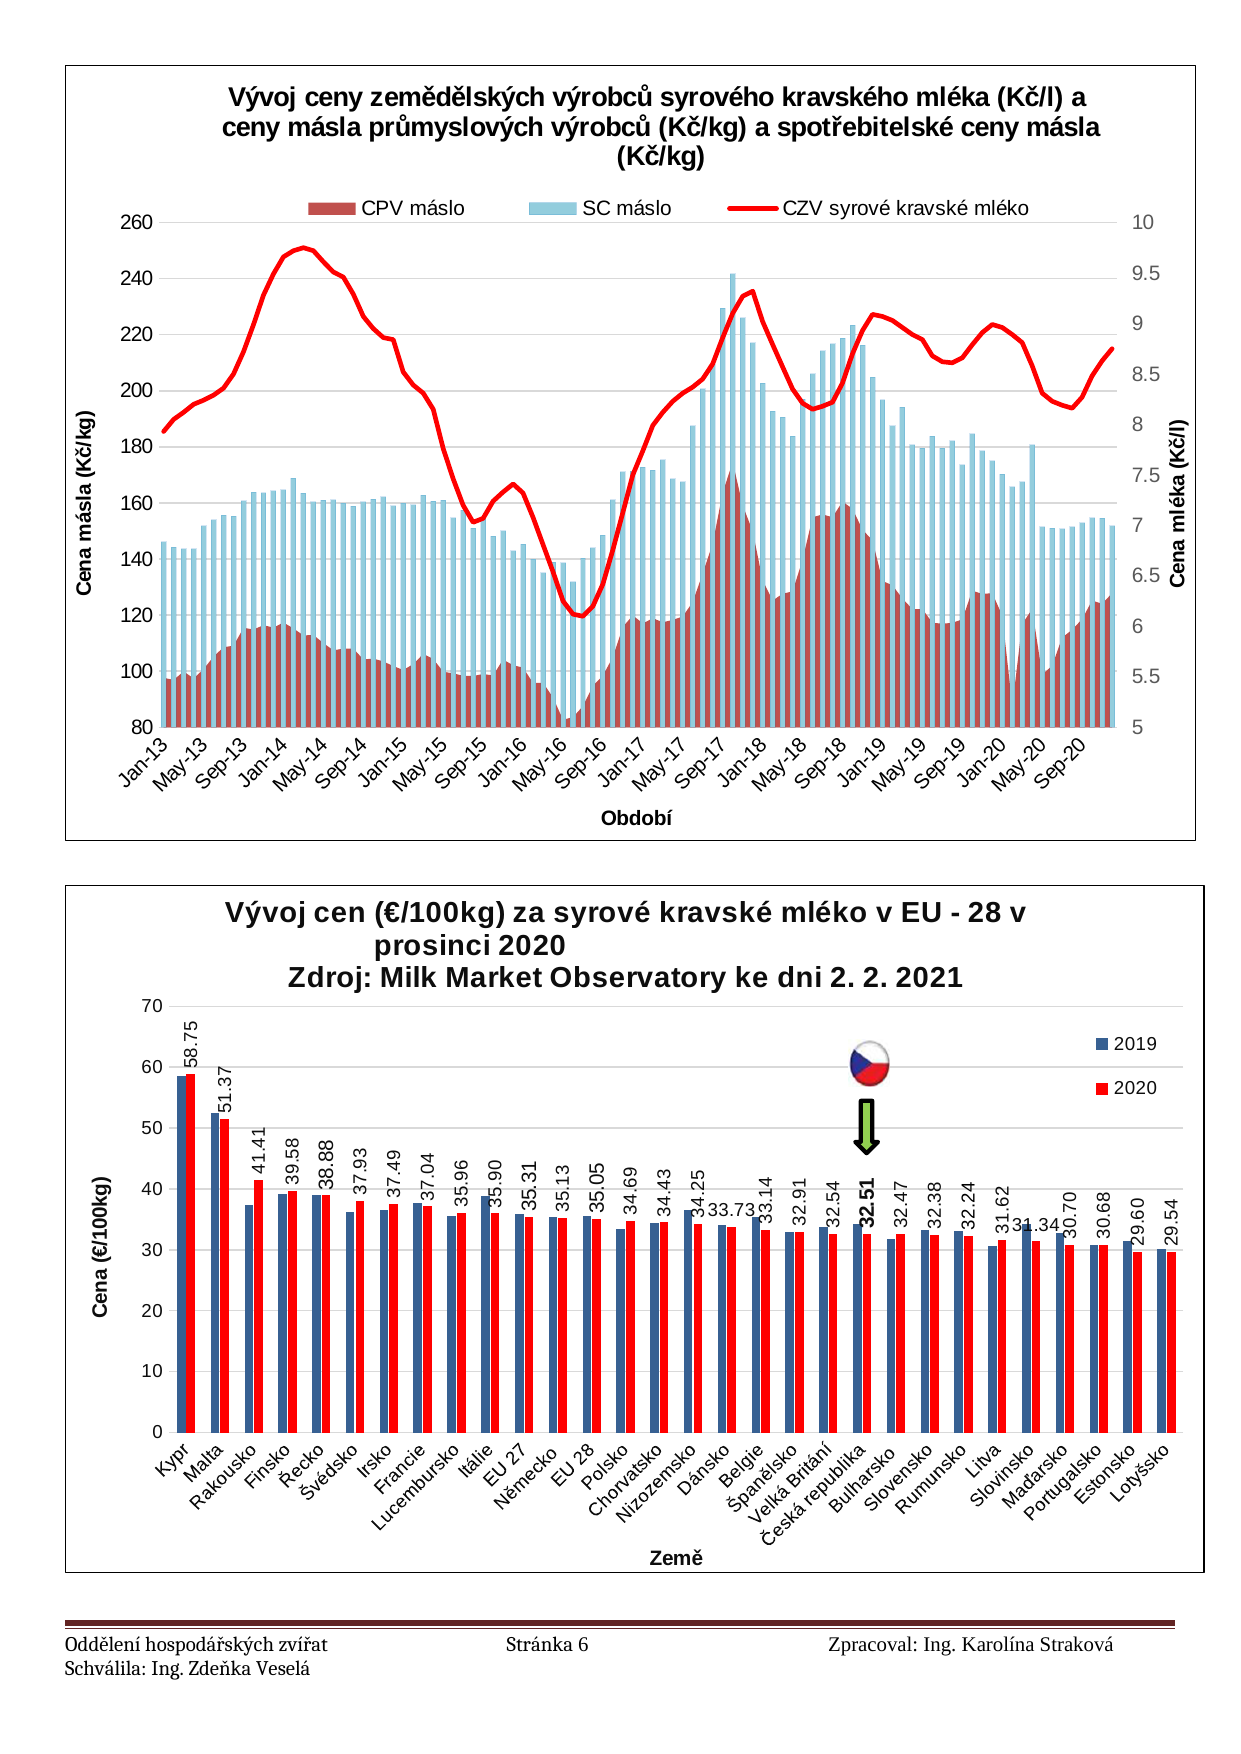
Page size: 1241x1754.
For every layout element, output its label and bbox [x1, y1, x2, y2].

picture [848, 1039, 890, 1087]
